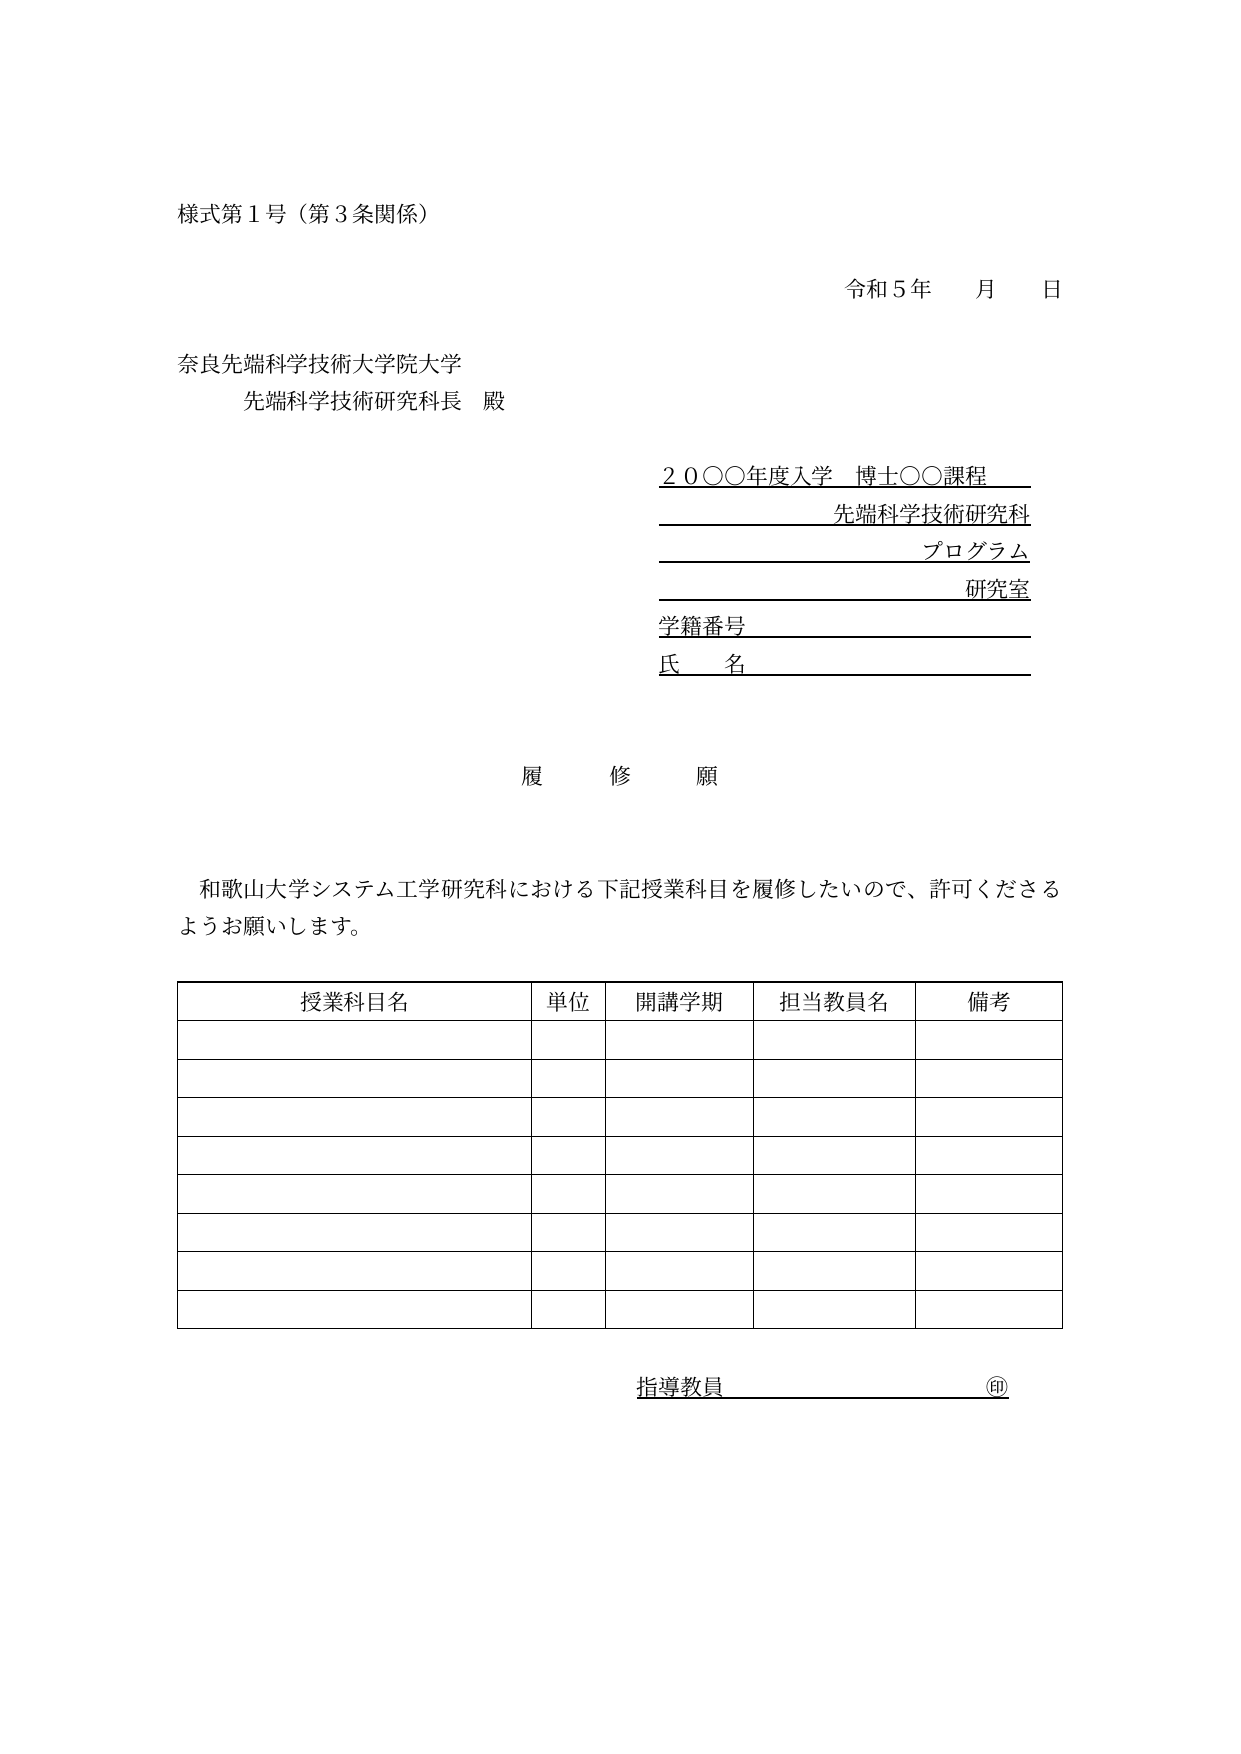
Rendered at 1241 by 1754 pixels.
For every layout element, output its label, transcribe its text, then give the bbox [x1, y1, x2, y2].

table_header 担当教員名 [754, 983, 915, 1020]
table_cell [606, 1098, 753, 1136]
table_cell [532, 1175, 605, 1213]
table_cell [532, 1291, 605, 1328]
text 学籍番号 [177, 606, 1063, 644]
table_cell [178, 1252, 531, 1290]
table_cell [532, 1137, 605, 1174]
text 先端科学技術研究科 [177, 494, 1063, 531]
text 指導教員 ㊞ [177, 1367, 1063, 1404]
table_header 授業科目名 [178, 983, 531, 1020]
text ２０○○年度入学 博士○○課程 [177, 456, 1063, 494]
table_cell [178, 1291, 531, 1328]
table_cell [754, 1021, 915, 1058]
table_cell [916, 1175, 1062, 1213]
text プログラム [177, 531, 1063, 569]
table_header 開講学期 [606, 983, 753, 1020]
text 研究室 [177, 569, 1063, 606]
table_cell [178, 1137, 531, 1174]
table_cell [178, 1021, 531, 1058]
text 様式第１号（第３条関係） [177, 194, 1063, 231]
table_cell [916, 1137, 1062, 1174]
table_cell [606, 1214, 753, 1251]
table_cell [754, 1214, 915, 1251]
table_cell [754, 1098, 915, 1136]
table_header 備考 [916, 983, 1062, 1020]
table_cell [606, 1021, 753, 1058]
table_cell [916, 1060, 1062, 1097]
table_cell [532, 1214, 605, 1251]
table_cell [606, 1252, 753, 1290]
text 履 修 願 [177, 756, 1063, 794]
table_cell [754, 1175, 915, 1213]
table_cell [178, 1175, 531, 1213]
table_cell [532, 1098, 605, 1136]
table_cell [606, 1137, 753, 1174]
text 和歌山大学システム工学研究科における下記授業科目を履修したいので、許可くださるようお願いします。 [177, 869, 1063, 944]
text 令和５年 月 日 [177, 269, 1063, 306]
table_header 単位 [532, 983, 605, 1020]
table_cell [916, 1291, 1062, 1328]
table_cell [916, 1098, 1062, 1136]
text 氏 名 [177, 644, 1063, 681]
table_cell [754, 1291, 915, 1328]
text 先端科学技術研究科長 殿 [177, 381, 1063, 419]
text 奈良先端科学技術大学院大学 [177, 344, 1063, 381]
table_cell [916, 1021, 1062, 1058]
table_cell [178, 1214, 531, 1251]
table_cell [532, 1252, 605, 1290]
table_cell [606, 1291, 753, 1328]
table_cell [754, 1252, 915, 1290]
table_cell [178, 1098, 531, 1136]
table_cell [916, 1252, 1062, 1290]
table_cell [606, 1175, 753, 1213]
table_cell [178, 1060, 531, 1097]
table_cell [754, 1137, 915, 1174]
table_cell [754, 1060, 915, 1097]
table_cell [532, 1060, 605, 1097]
table_cell [606, 1060, 753, 1097]
table_cell [916, 1214, 1062, 1251]
table_cell [532, 1021, 605, 1058]
